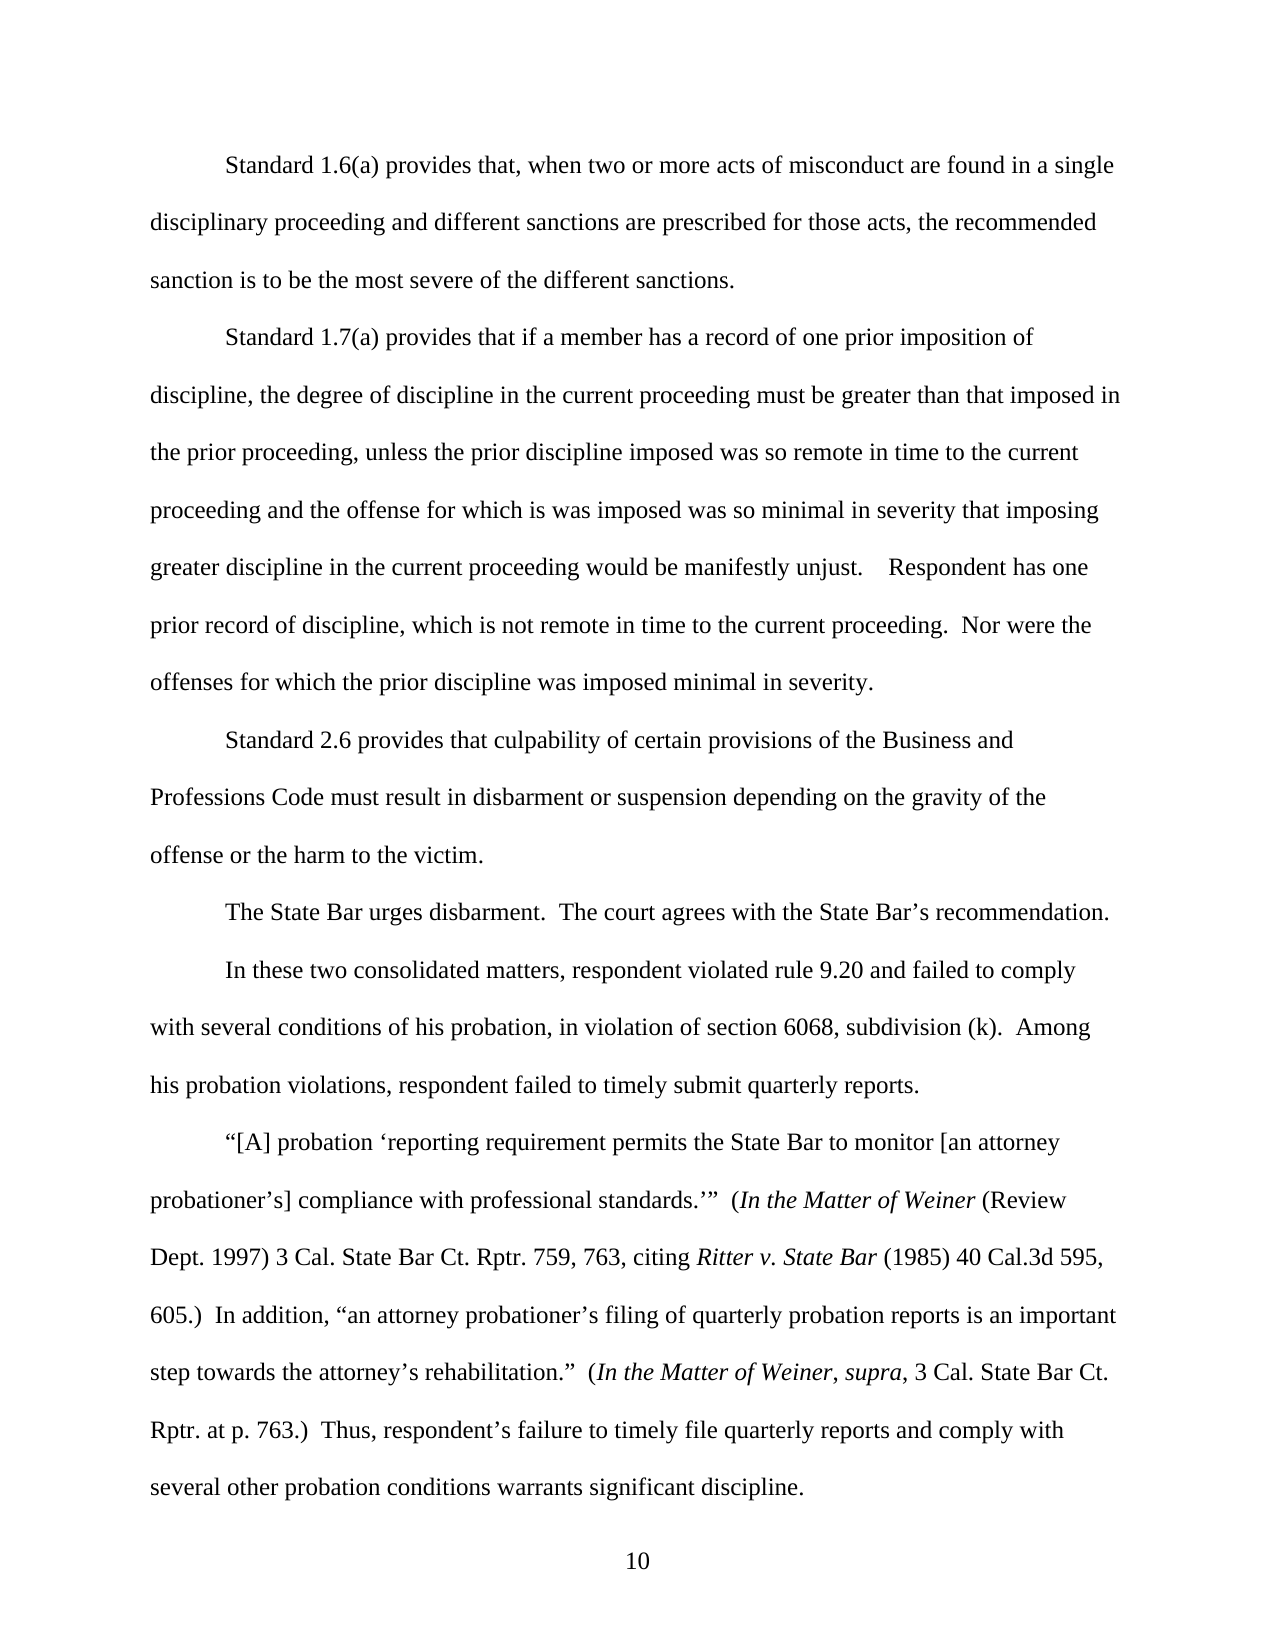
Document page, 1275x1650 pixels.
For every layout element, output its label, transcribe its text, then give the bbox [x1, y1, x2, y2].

text “[A] probation ‘reporting requirement permits the State Bar to monitor [an attorney probationer’s] compliance with professional standards.’” (In the Matter of Weiner (Review Dept. 1997) 3 Cal. State Bar Ct. Rptr. 759, 763, citing Ritter v. State Bar (1985) 40 Cal.3d 595, 605.) In addition, “an attorney probationer’s filing of quarterly probation reports is an important step towards the attorney’s rehabilitation.” (In the Matter of Weiner, supra, 3 Cal. State Bar Ct. Rptr. at p. 763.) Thus, respondent’s failure to timely file quarterly reports and comply with several other probation conditions warrants significant discipline. [150, 1127, 1125, 1501]
text Standard 1.7(a) provides that if a member has a record of one prior imposition of discipline, the degree of discipline in the current proceeding must be greater than that imposed in the prior proceeding, unless the prior discipline imposed was so remote in time to the current proceeding and the offense for which is was imposed was so minimal in severity that imposing greater discipline in the current proceeding would be manifestly unjust. Respondent has one prior record of discipline, which is not remote in time to the current proceeding. Nor were the offenses for which the prior discipline was imposed minimal in severity. [150, 322, 1125, 696]
text In these two consolidated matters, respondent violated rule 9.20 and failed to comply with several conditions of his probation, in violation of section 6068, subdivision (k). Among his probation violations, respondent failed to timely submit quarterly reports. [150, 955, 1125, 1099]
text Standard 1.6(a) provides that, when two or more acts of misconduct are found in a single disciplinary proceeding and different sanctions are prescribed for those acts, the recommended sanction is to be the most severe of the different sanctions. [150, 150, 1125, 294]
text Standard 2.6 provides that culpability of certain provisions of the Business and Professions Code must result in disbarment or suspension depending on the gravity of the offense or the harm to the victim. [150, 725, 1125, 869]
text The State Bar urges disbarment. The court agrees with the State Bar’s recommendation. [150, 897, 1125, 926]
